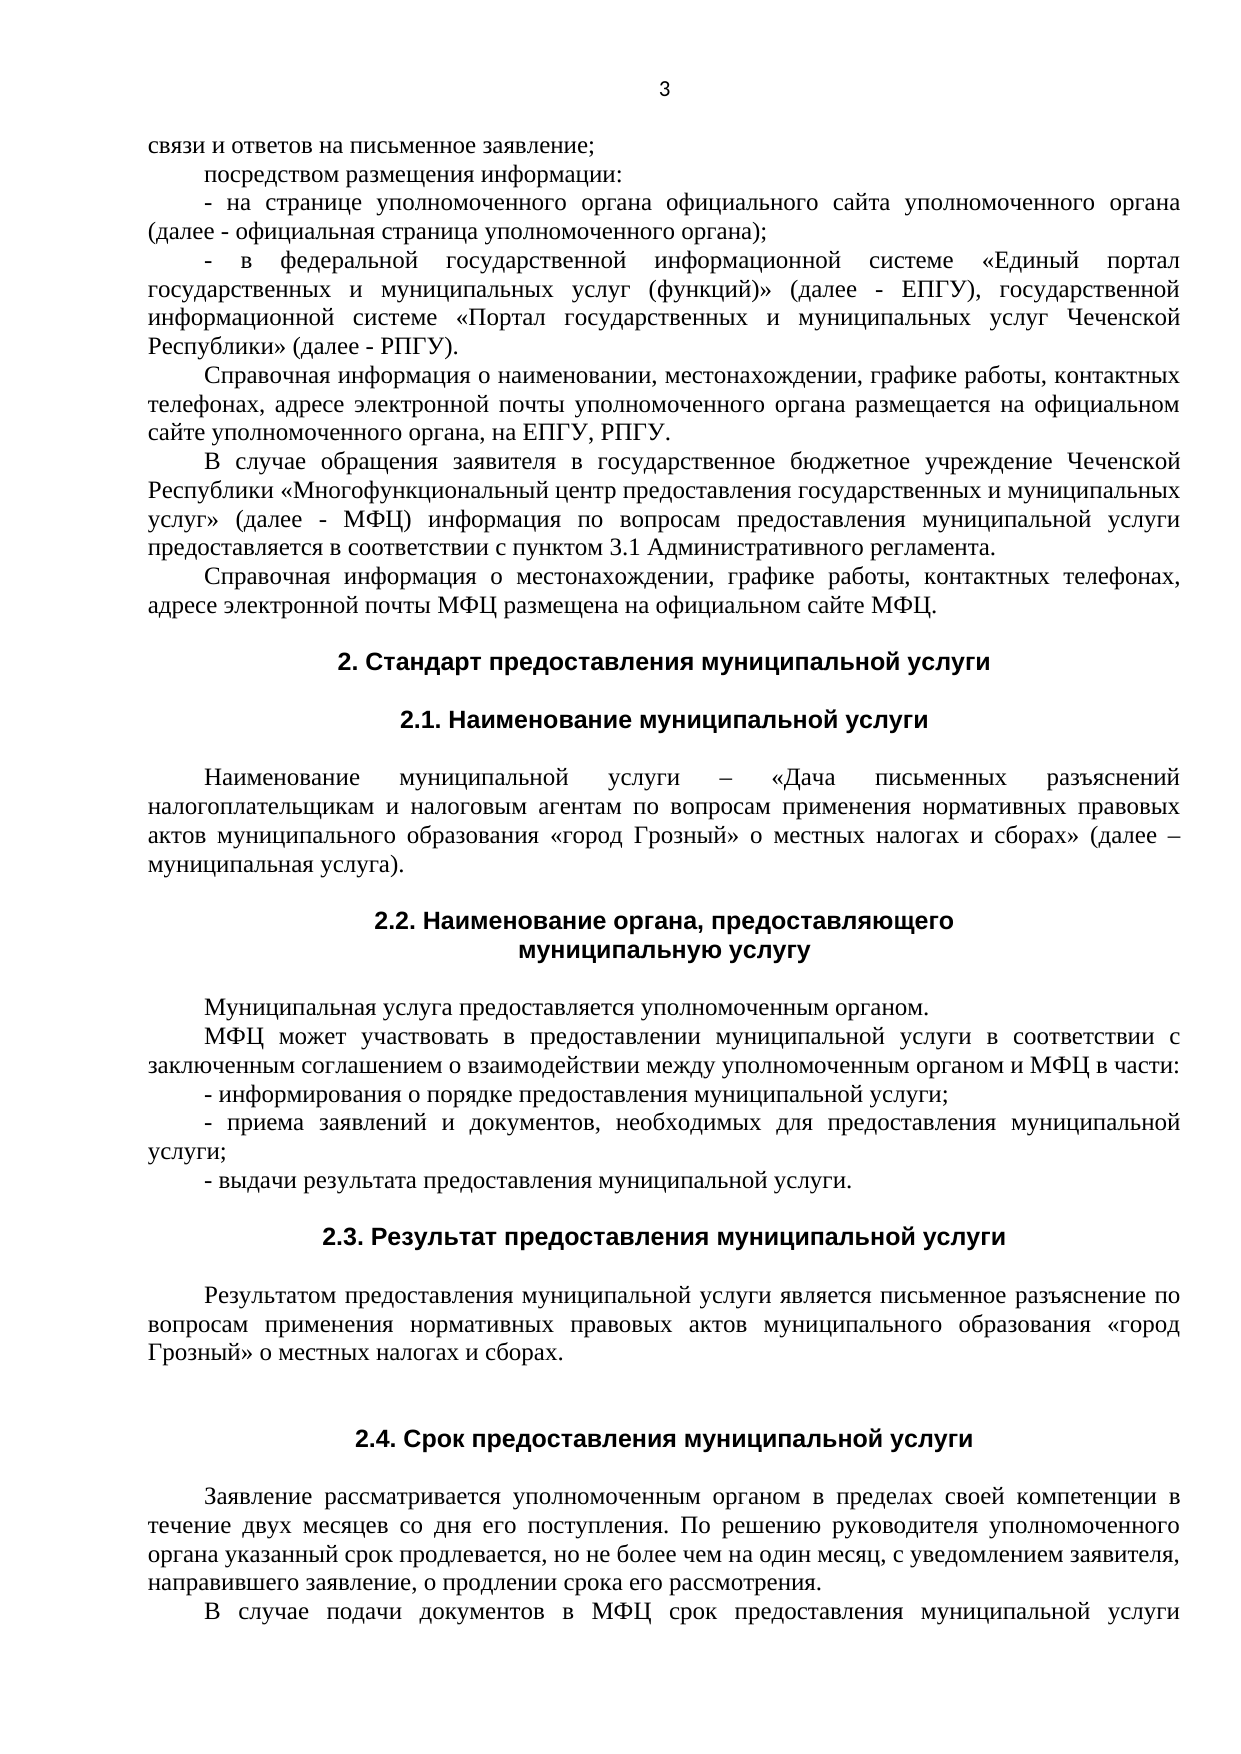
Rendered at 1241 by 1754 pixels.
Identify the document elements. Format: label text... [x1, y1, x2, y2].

text Муниципальная услуга предоставляется уполномоченным органом. [148, 992, 1181, 1021]
text Наименование муниципальной услуги – «Дача письменных разъяснений налогоплательщикам и налоговым агентам по вопросам применения нормативных правовых актов муниципального образования «город Грозный» о местных налогах и сборах» (далее – муниципальная услуга). [148, 762, 1181, 877]
text - информирования о порядке предоставления муниципальной услуги; [148, 1079, 1181, 1107]
text - выдачи результата предоставления муниципальной услуги. [148, 1165, 1181, 1194]
text Справочная информация о местонахождении, графике работы, контактных телефонах, адресе электронной почты МФЦ размещена на официальном сайте МФЦ. [148, 561, 1181, 619]
text Результатом предоставления муниципальной услуги является письменное разъяснение по вопросам применения нормативных правовых актов муниципального образования «город Грозный» о местных налогах и сборах. [148, 1280, 1181, 1366]
text Заявление рассматривается уполномоченным органом в пределах своей компетенции в течение двух месяцев со дня его поступления. По решению руководителя уполномоченного органа указанный срок продлевается, но не более чем на один месяц, с уведомлением заявителя, направившего заявление, о продлении срока его рассмотрения. [148, 1481, 1181, 1596]
text 2.3. Результат предоставления муниципальной услуги [148, 1222, 1181, 1251]
text посредством размещения информации: [148, 159, 1181, 187]
text 2.2. Наименование органа, предоставляющего [148, 906, 1181, 935]
text В случае обращения заявителя в государственное бюджетное учреждение Чеченской Республики «Многофункциональный центр предоставления государственных и муниципальных услуг» (далее - МФЦ) информация по вопросам предоставления муниципальной услуги предоставляется в соответствии с пунктом 3.1 Административного регламента. [148, 446, 1181, 561]
text 2.1. Наименование муниципальной услуги [148, 705, 1181, 734]
text - приема заявлений и документов, необходимых для предоставления муниципальной услуги; [148, 1107, 1181, 1165]
text МФЦ может участвовать в предоставлении муниципальной услуги в соответствии с заключенным соглашением о взаимодействии между уполномоченным органом и МФЦ в части: [148, 1021, 1181, 1079]
text муниципальную услугу [148, 935, 1181, 964]
text - на странице уполномоченного органа официального сайта уполномоченного органа (далее - официальная страница уполномоченного органа); [148, 187, 1181, 245]
text Справочная информация о наименовании, местонахождении, графике работы, контактных телефонах, адресе электронной почты уполномоченного органа размещается на официальном сайте уполномоченного органа, на ЕПГУ, РПГУ. [148, 360, 1181, 446]
text 2. Стандарт предоставления муниципальной услуги [148, 647, 1181, 676]
text 2.4. Срок предоставления муниципальной услуги [148, 1424, 1181, 1452]
text - в федеральной государственной информационной системе «Единый портал государственных и муниципальных услуг (функций)» (далее - ЕПГУ), государственной информационной системе «Портал государственных и муниципальных услуг Чеченской Республики» (далее - РПГУ). [148, 245, 1181, 360]
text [148, 130, 1181, 159]
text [148, 1596, 1181, 1625]
